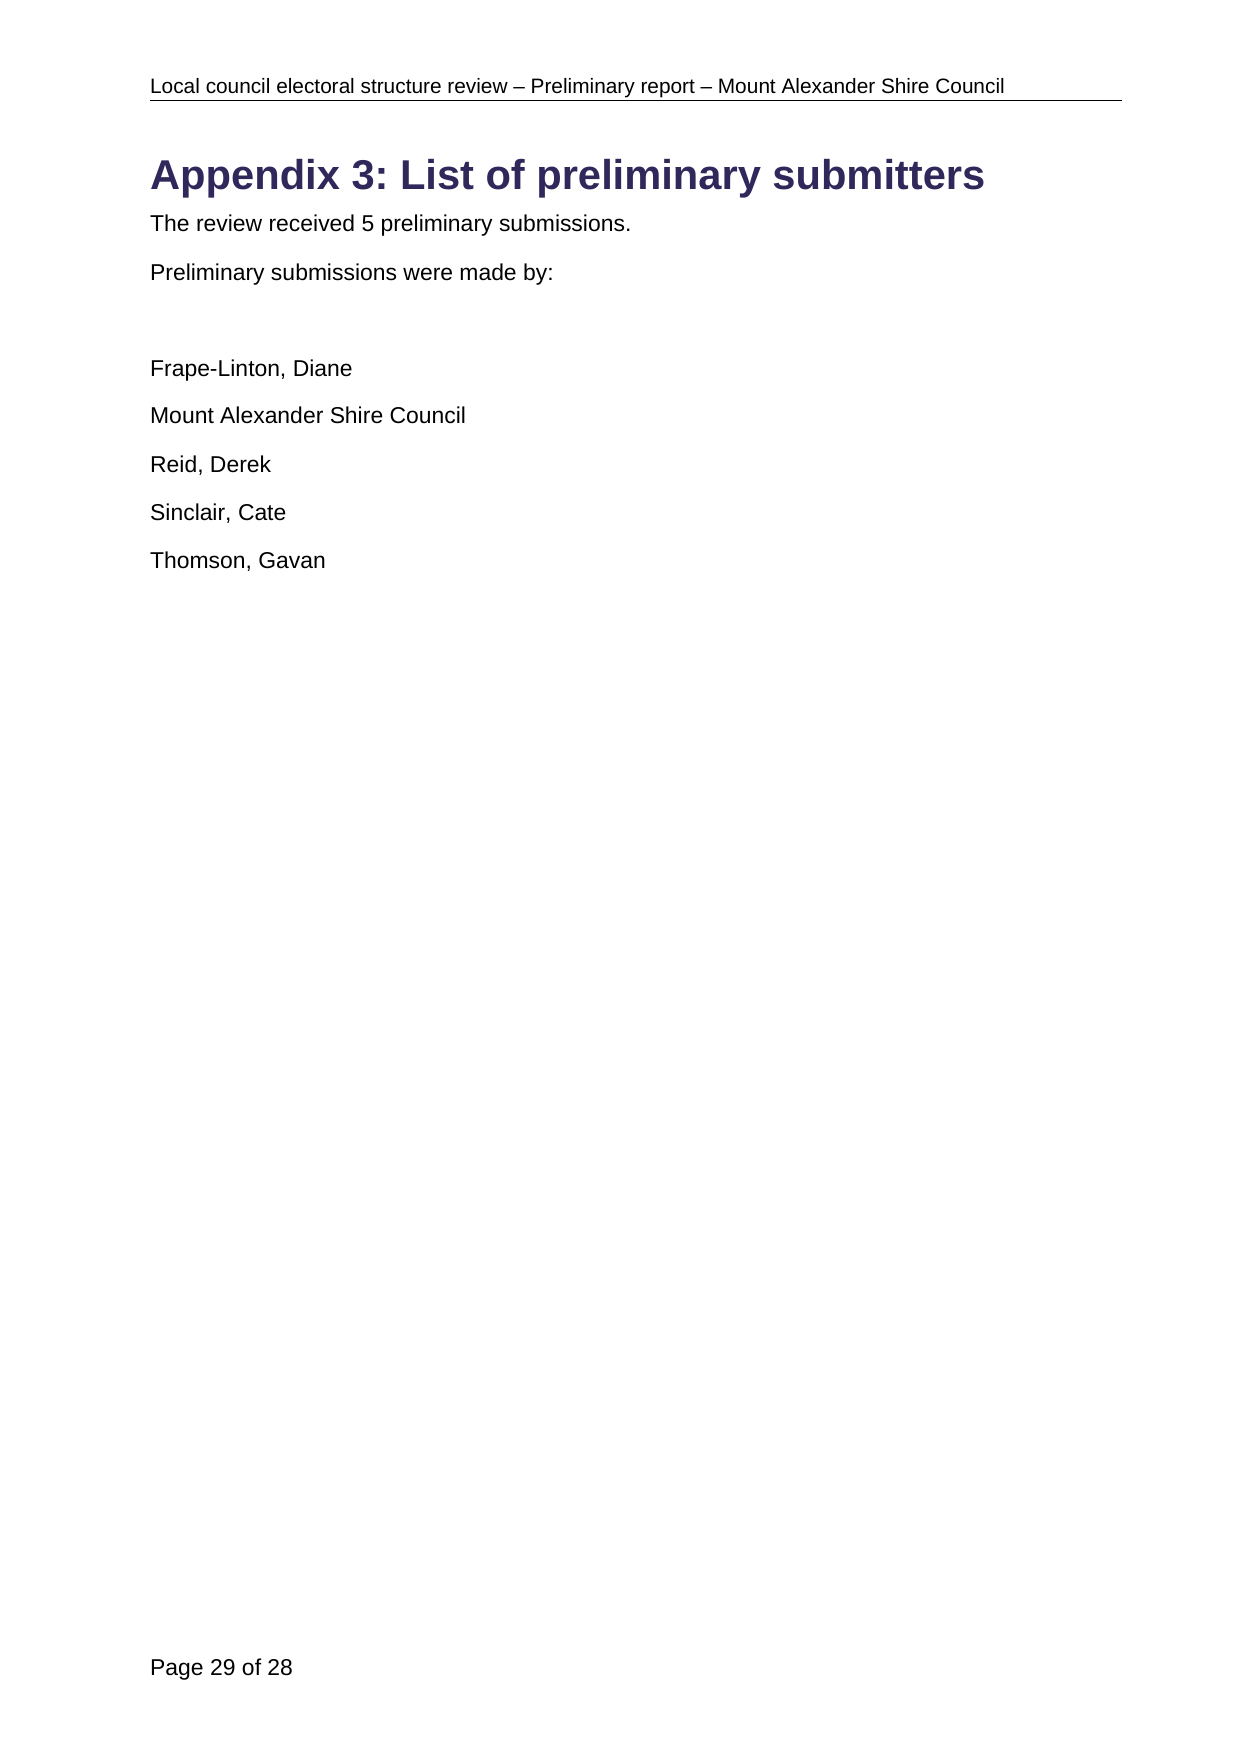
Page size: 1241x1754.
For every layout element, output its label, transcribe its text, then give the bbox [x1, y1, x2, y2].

text Reid, Derek [150, 451, 1122, 477]
text Sinclair, Cate [150, 498, 1122, 525]
text Frape-Linton, Diane [150, 354, 1122, 381]
text Thomson, Gavan [150, 547, 1122, 573]
subtitle Appendix 3: List of preliminary submitters [150, 150, 1122, 198]
text Preliminary submissions were made by: [150, 258, 1122, 285]
text Mount Alexander Shire Council [150, 402, 1122, 429]
text The review received 5 preliminary submissions. [150, 210, 1122, 237]
